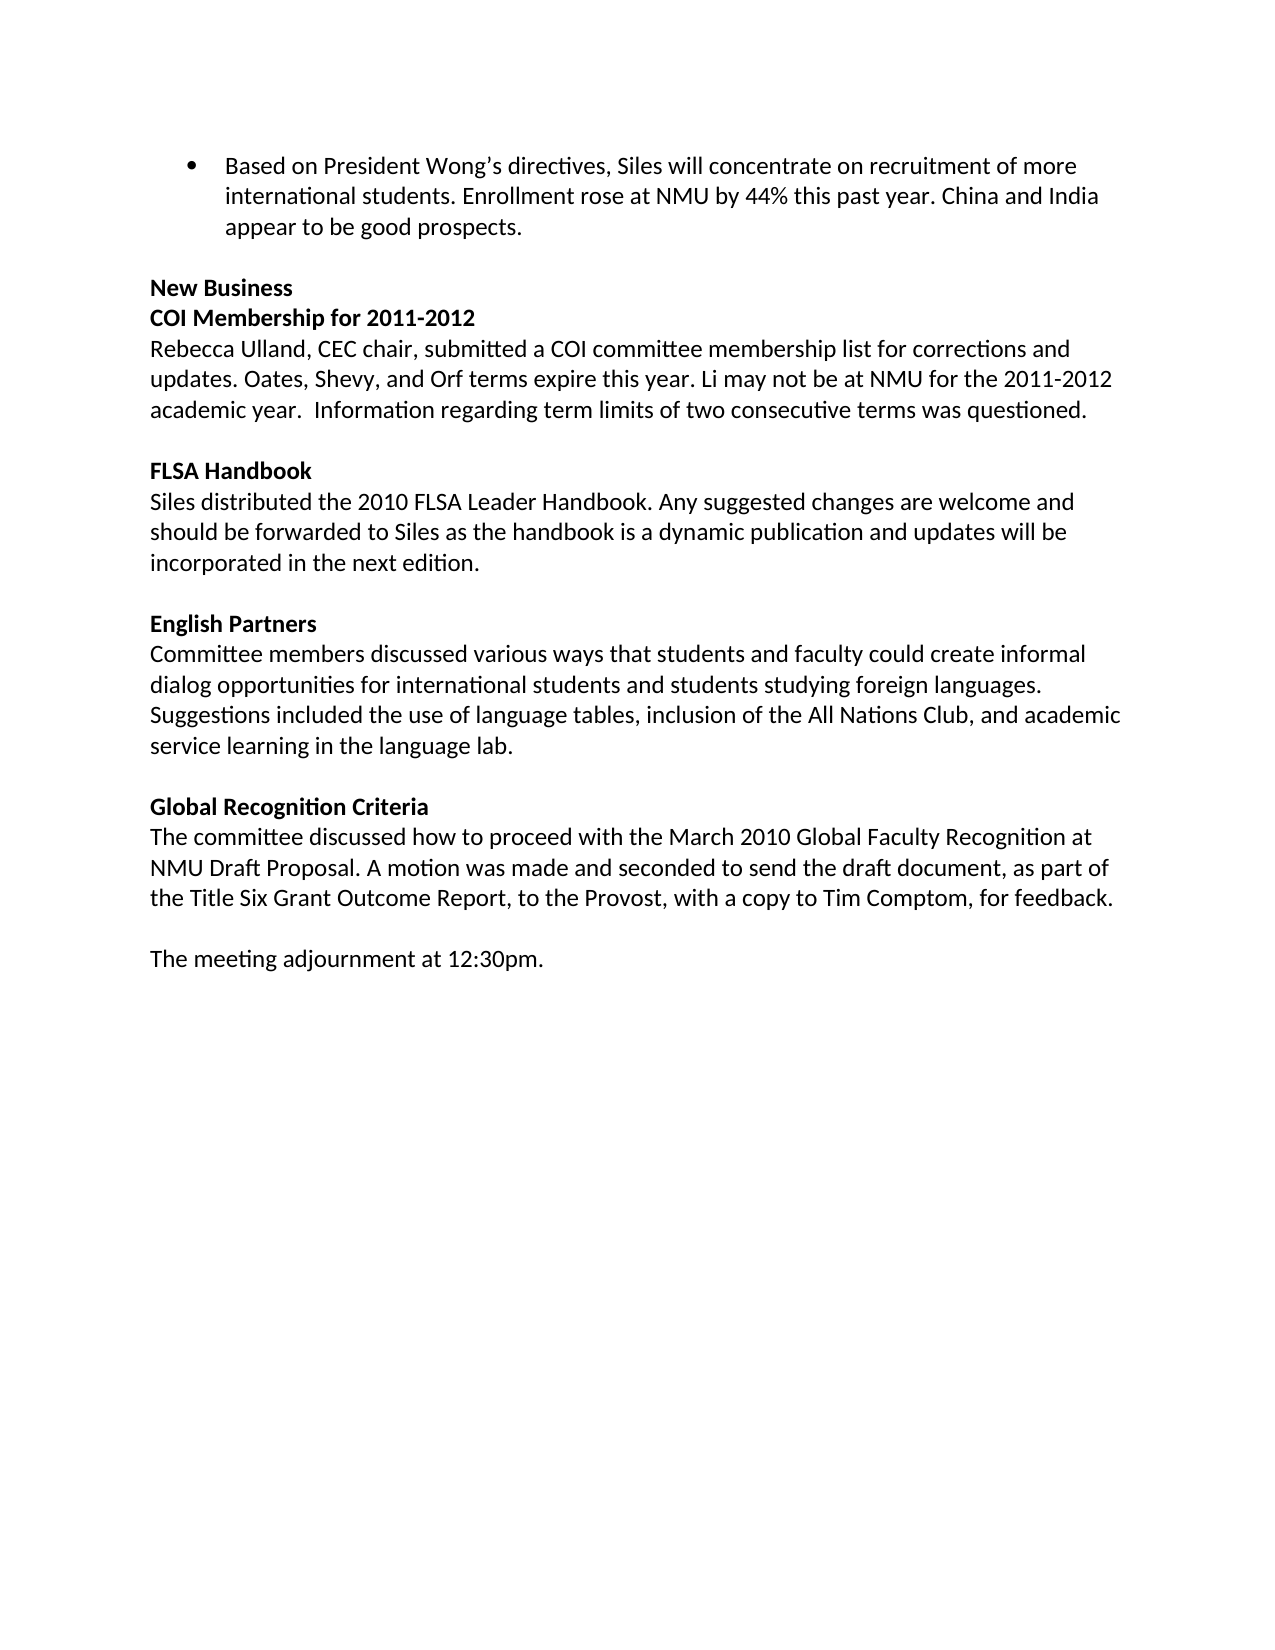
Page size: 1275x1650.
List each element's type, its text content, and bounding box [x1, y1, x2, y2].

text The committee discussed how to proceed with the March 2010 Global Faculty Recognition at NMU Draft Proposal. A motion was made and seconded to send the draft document, as part of the Title Six Grant Outcome Report, to the Provost, with a copy to Tim Comptom, for feedback. [150, 821, 1125, 913]
text COI Membership for 2011-2012 [150, 303, 1125, 333]
text Committee members discussed various ways that students and faculty could create informal dialog opportunities for international students and students studying foreign languages. Suggestions included the use of language tables, inclusion of the All Nations Club, and academic service learning in the language lab. [150, 638, 1125, 760]
text The meeting adjournment at 12:30pm. [150, 943, 1125, 974]
text Rebecca Ulland, CEC chair, submitted a COI committee membership list for corrections and updates. Oates, Shevy, and Orf terms expire this year. Li may not be at NMU for the 2011-2012 academic year. Information regarding term limits of two consecutive terms was questioned. [150, 333, 1125, 425]
text New Business [150, 272, 1125, 303]
list Based on President Wong’s directives, Siles will concentrate on recruitment of more international students. Enrollment rose at NMU by 44% this past year. China and India appear to be good prospects. [187, 150, 1125, 242]
text FLSA Handbook [150, 455, 1125, 486]
text Siles distributed the 2010 FLSA Leader Handbook. Any suggested changes are welcome and should be forwarded to Siles as the handbook is a dynamic publication and updates will be incorporated in the next edition. [150, 486, 1125, 577]
text Global Recognition Criteria [150, 791, 1125, 821]
text English Partners [150, 608, 1125, 638]
